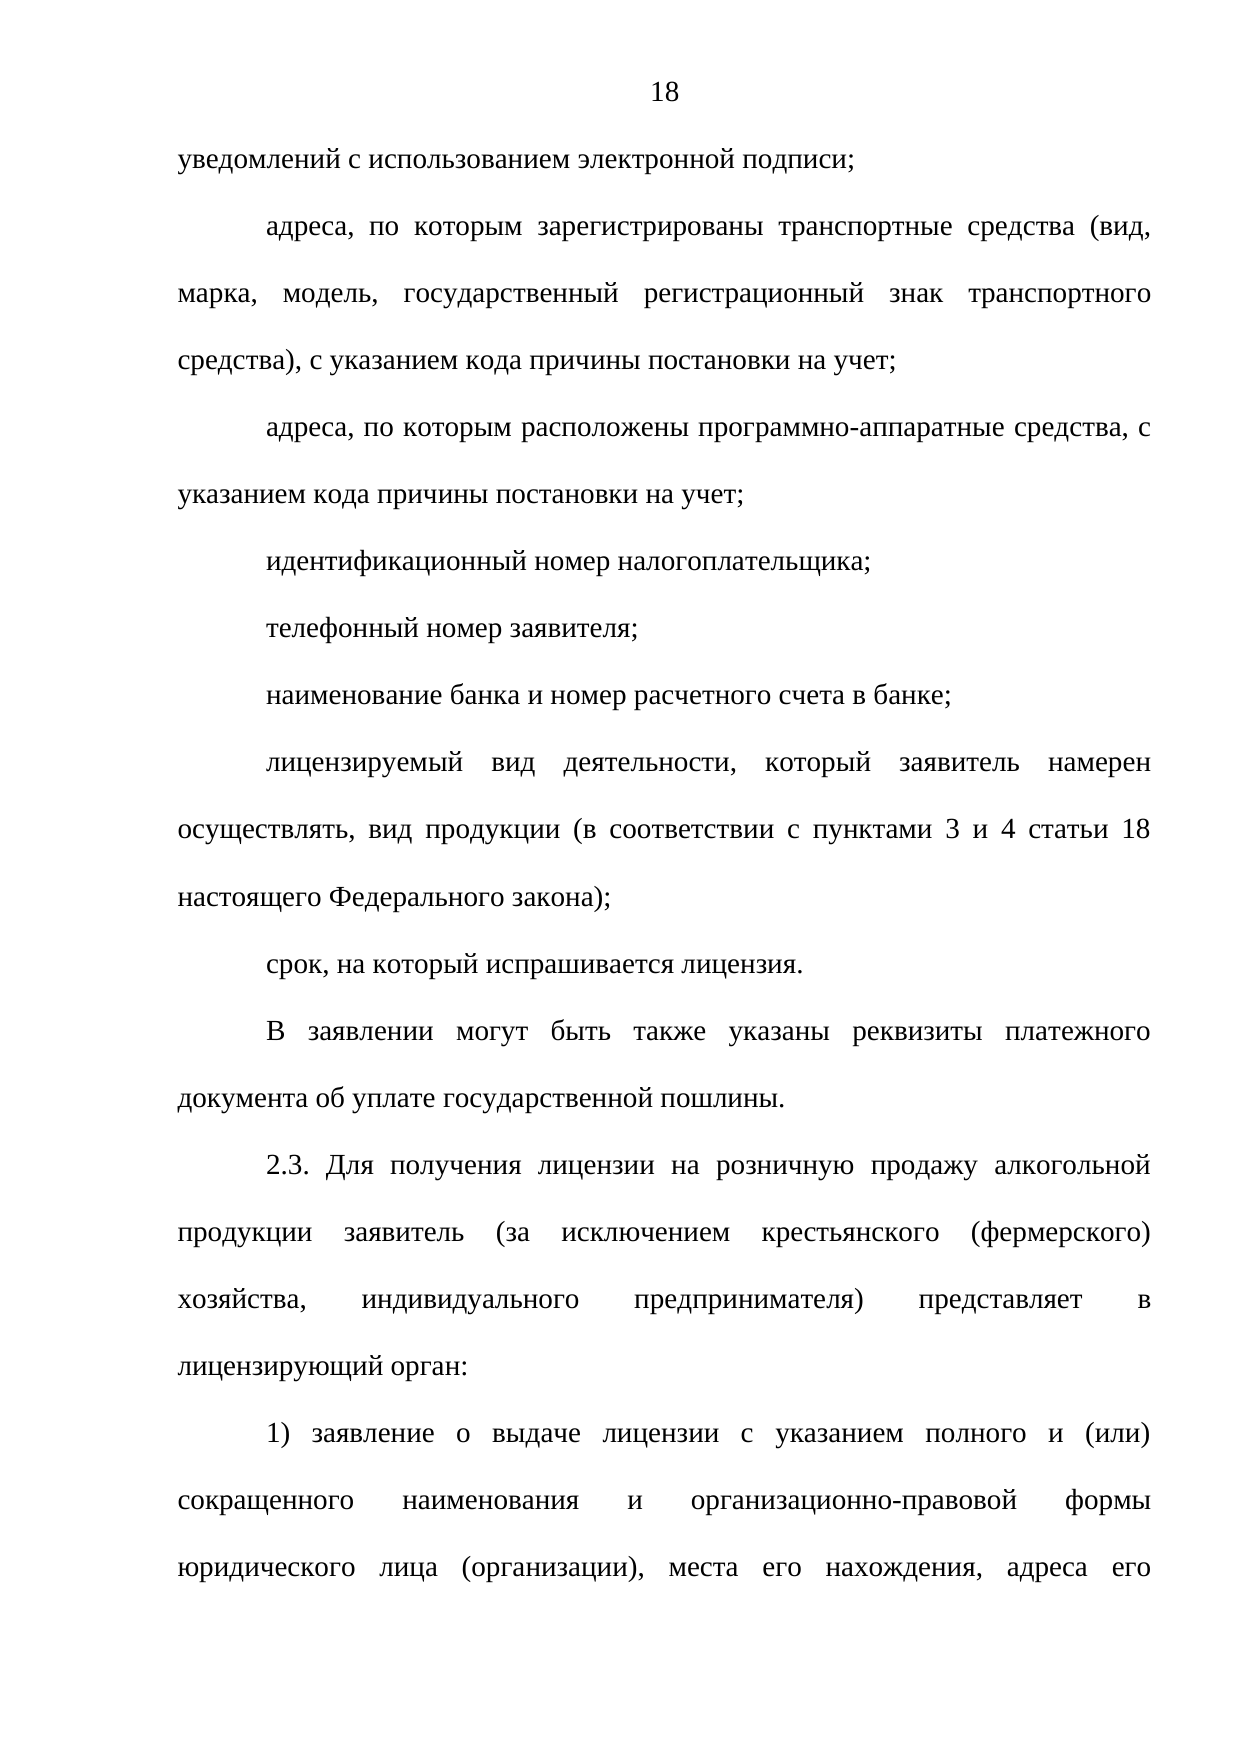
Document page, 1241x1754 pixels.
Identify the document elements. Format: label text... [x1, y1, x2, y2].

list идентификационный номер налогоплательщика; [177, 543, 1152, 577]
text 2.3. Для получения лицензии на розничную продажу алкогольной продукции заявитель (за исключением крестьянского (фермерского) хозяйства, индивидуального предпринимателя) представляет в лицензирующий орган: [177, 1147, 1152, 1382]
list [177, 141, 1152, 174]
text адреса, по которым расположены программно-аппаратные средства, с указанием кода причины постановки на учет; [177, 409, 1152, 510]
list срок, на который испрашивается лицензия. [177, 946, 1152, 979]
text адреса, по которым зарегистрированы транспортные средства (вид, марка, модель, государственный регистрационный знак транспортного средства), с указанием кода причины постановки на учет; [177, 208, 1152, 376]
list В заявлении могут быть также указаны реквизиты платежного документа об уплате государственной пошлины. [177, 1013, 1152, 1113]
list телефонный номер заявителя; [177, 610, 1152, 644]
list лицензируемый вид деятельности, который заявитель намерен осуществлять, вид продукции (в соответствии с пунктами 3 и 4 статьи 18 настоящего Федерального закона); [177, 744, 1152, 912]
list наименование банка и номер расчетного счета в банке; [177, 677, 1152, 711]
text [177, 1415, 1152, 1583]
